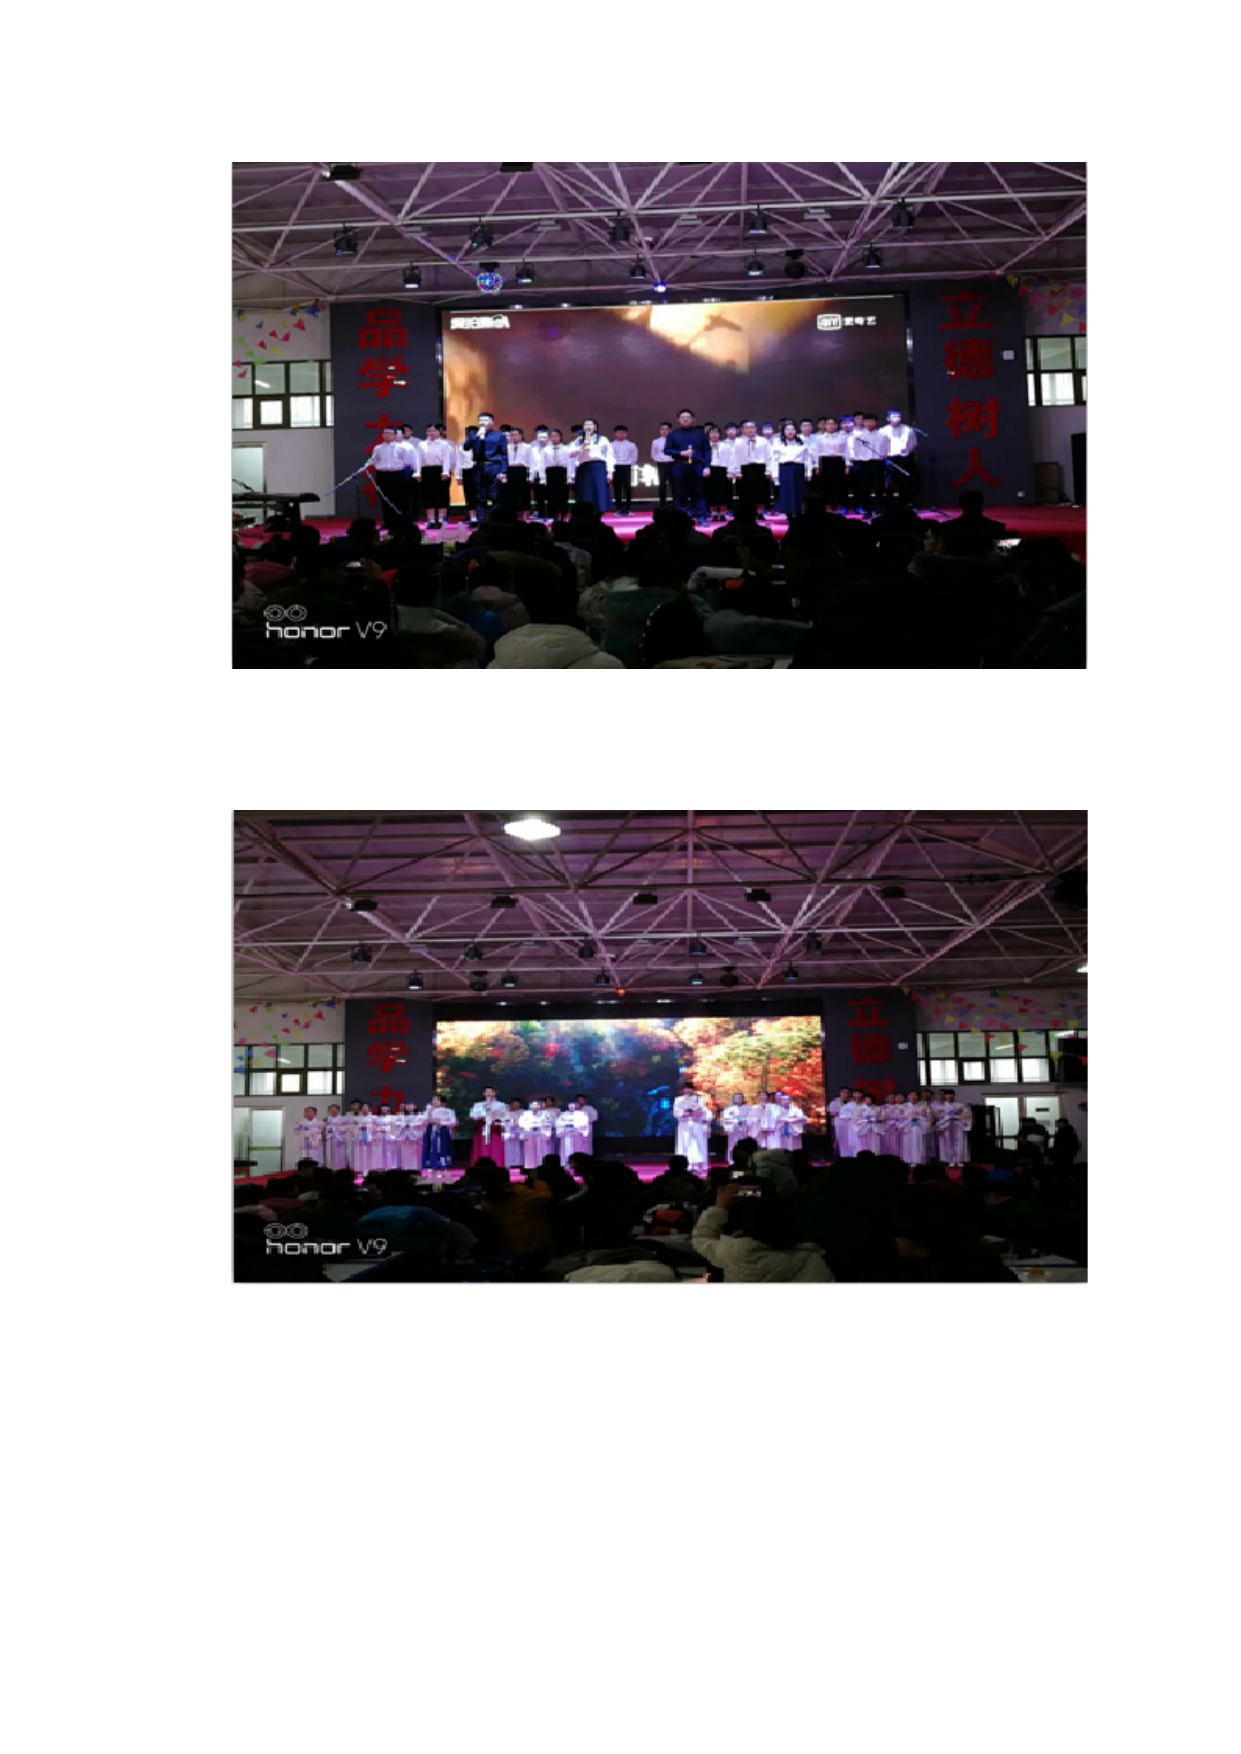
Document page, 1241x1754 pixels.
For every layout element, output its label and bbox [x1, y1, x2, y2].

picture [231, 162, 1088, 669]
picture [231, 810, 1088, 1286]
